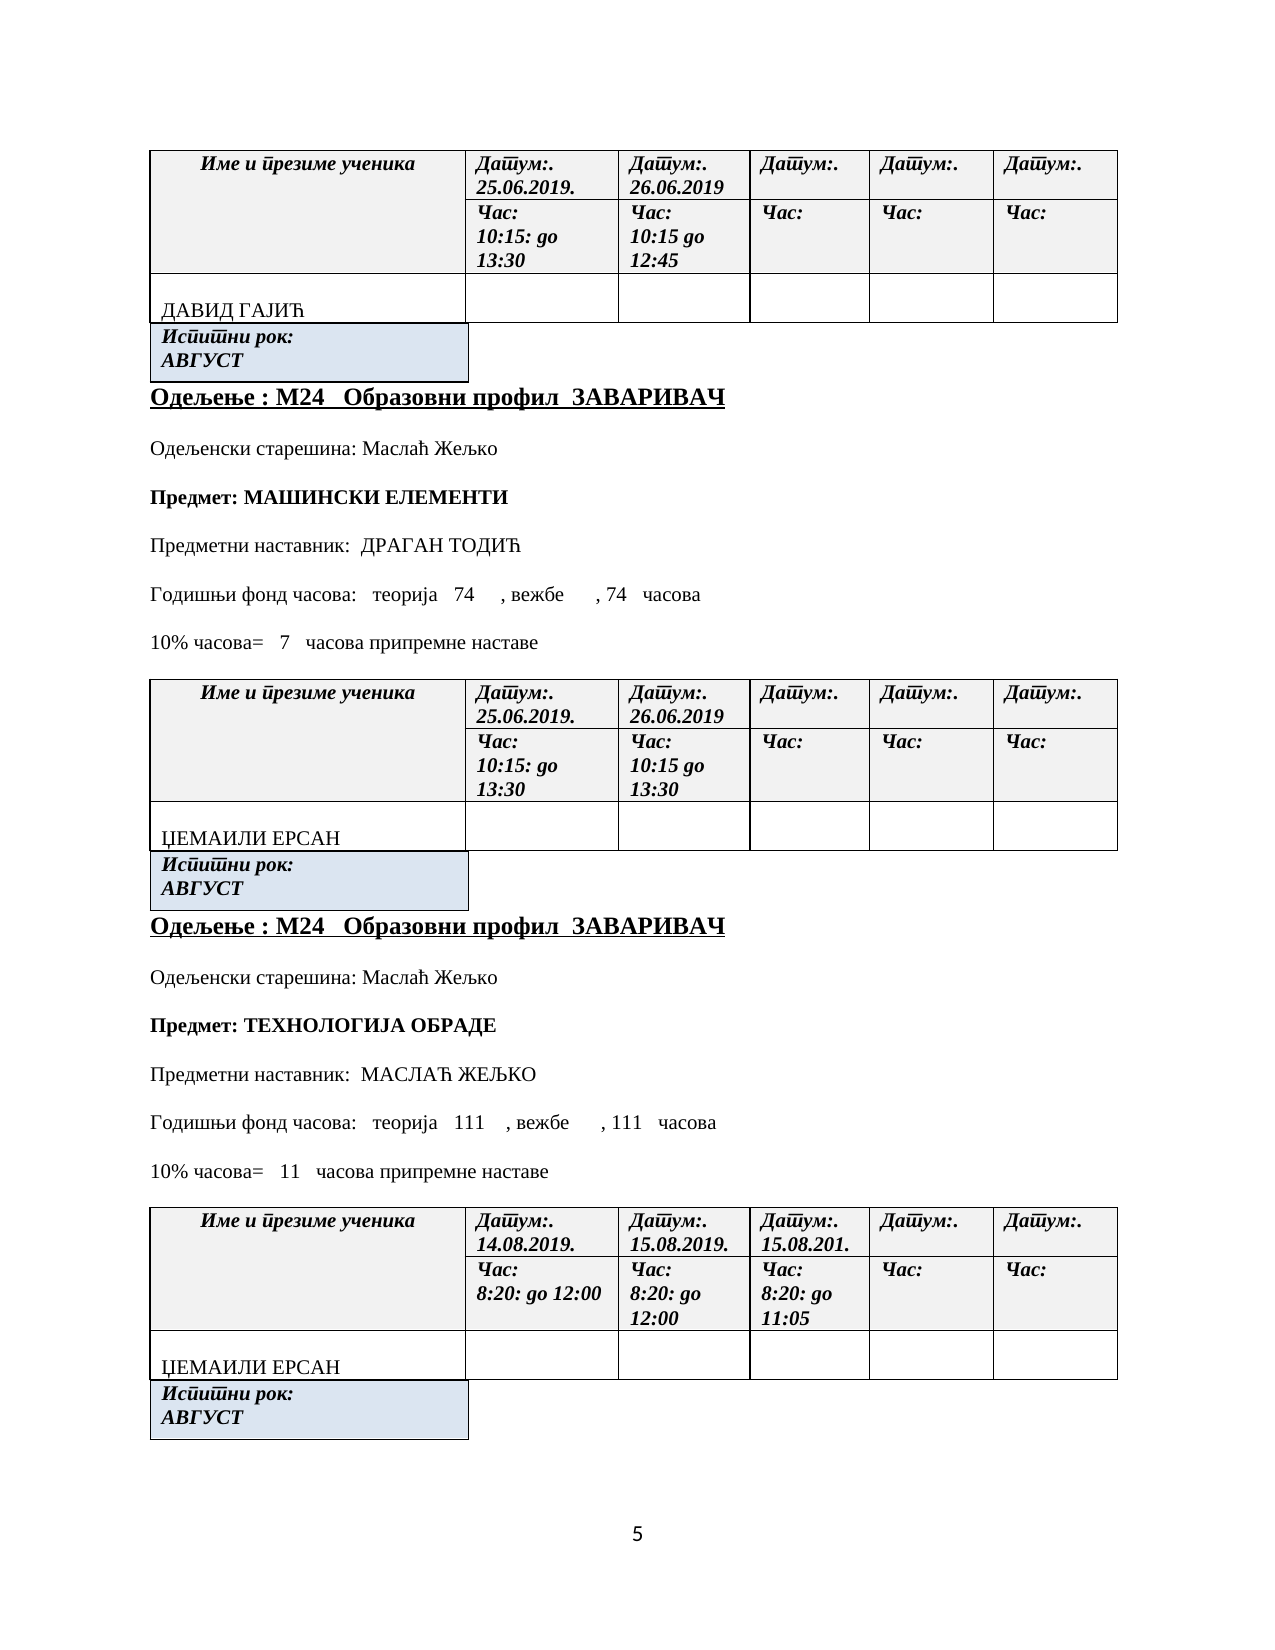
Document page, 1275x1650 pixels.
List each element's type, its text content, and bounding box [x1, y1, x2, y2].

table_header Испитни рок: АВГУСТ [151, 1381, 468, 1438]
text Годишњи фонд часова: теорија 74 , вежбе , 74 часова [150, 582, 1125, 606]
table_header Датум:. 26.06.2019 [619, 151, 749, 199]
table_header Датум:. 26.06.2019 [619, 680, 749, 728]
table_cell [751, 274, 869, 322]
table_cell [619, 802, 749, 850]
text Одељење : М24 Образовни профил ЗАВАРИВАЧ [150, 911, 1125, 940]
table_cell [870, 274, 993, 322]
table_header Испитни рок: АВГУСТ [151, 852, 468, 910]
table_header Испитни рок: АВГУСТ [151, 324, 468, 381]
text Одељење : М24 Образовни профил ЗАВАРИВАЧ [150, 382, 1125, 411]
table_cell Час: 10:15 до 13:30 [619, 729, 749, 801]
table_cell [619, 274, 749, 322]
table_cell Час: [994, 729, 1117, 801]
table_header Датум:. [994, 151, 1117, 199]
table_cell [466, 802, 618, 850]
table_cell Час: [994, 1257, 1117, 1329]
text 10% часова= 11 часова припремне наставе [150, 1159, 1125, 1183]
table_cell [994, 802, 1117, 850]
table_cell Час: 10:15: до 13:30 [466, 200, 618, 272]
table_cell Час: 8:20: до 12:00 [619, 1257, 749, 1329]
table_cell Час: [751, 729, 869, 801]
table_cell [994, 1331, 1117, 1379]
text Годишњи фонд часова: теорија 111 , вежбе , 111 часова [150, 1110, 1125, 1134]
table_header Датум:. [870, 151, 993, 199]
text Предмет: ТЕХНОЛОГИЈА ОБРАДЕ [150, 1013, 1125, 1037]
table_cell Час: 10:15 до 12:45 [619, 200, 749, 272]
table_cell [466, 1331, 618, 1379]
table_cell [619, 1331, 749, 1379]
table_cell [870, 1331, 993, 1379]
table_cell Час: [751, 200, 869, 272]
table_header Датум:. [870, 680, 993, 728]
table_header Датум:. 15.08.2019. [619, 1208, 749, 1256]
table_cell Час: [994, 200, 1117, 272]
table_cell [751, 802, 869, 850]
table_cell Час: [870, 200, 993, 272]
table_header Датум:. [994, 1208, 1117, 1256]
table_header Датум:. 25.06.2019. [466, 680, 618, 728]
table_cell Час: 10:15: до 13:30 [466, 729, 618, 801]
table_header Датум:. [751, 680, 869, 728]
table_header Датум:. [751, 151, 869, 199]
table_header Име и презиме ученика [151, 151, 465, 272]
table_header Датум:. 25.06.2019. [466, 151, 618, 199]
table_cell ДАВИД ГАЈИЋ [151, 274, 465, 322]
table_header Име и презиме ученика [151, 1208, 465, 1329]
table_cell [751, 1331, 869, 1379]
table_cell Час: [870, 1257, 993, 1329]
table_header Датум:. 14.08.2019. [466, 1208, 618, 1256]
text Одељенски старешина: Маслаћ Жељко [150, 436, 1125, 460]
text Предметни наставник: ДРАГАН ТОДИЋ [150, 533, 1125, 557]
table_header Датум:. [994, 680, 1117, 728]
table_cell ЏЕМАИЛИ ЕРСАН [151, 802, 465, 850]
text Предметни наставник: МАСЛАЋ ЖЕЉКО [150, 1062, 1125, 1086]
table_cell [466, 274, 618, 322]
table_cell ЏЕМАИЛИ ЕРСАН [151, 1331, 465, 1379]
table_cell [994, 274, 1117, 322]
table_header Датум:. [870, 1208, 993, 1256]
table_cell [870, 802, 993, 850]
table_cell Час: [870, 729, 993, 801]
table_header Име и презиме ученика [151, 680, 465, 801]
text Предмет: МАШИНСКИ ЕЛЕМЕНТИ [150, 485, 1125, 509]
text Одељенски старешина: Маслаћ Жељко [150, 965, 1125, 989]
table_header Датум:. 15.08.201. [751, 1208, 869, 1256]
table_cell Час: 8:20: до 11:05 [751, 1257, 869, 1329]
text 10% часова= 7 часова припремне наставе [150, 630, 1125, 654]
table_cell Час: 8:20: до 12:00 [466, 1257, 618, 1329]
